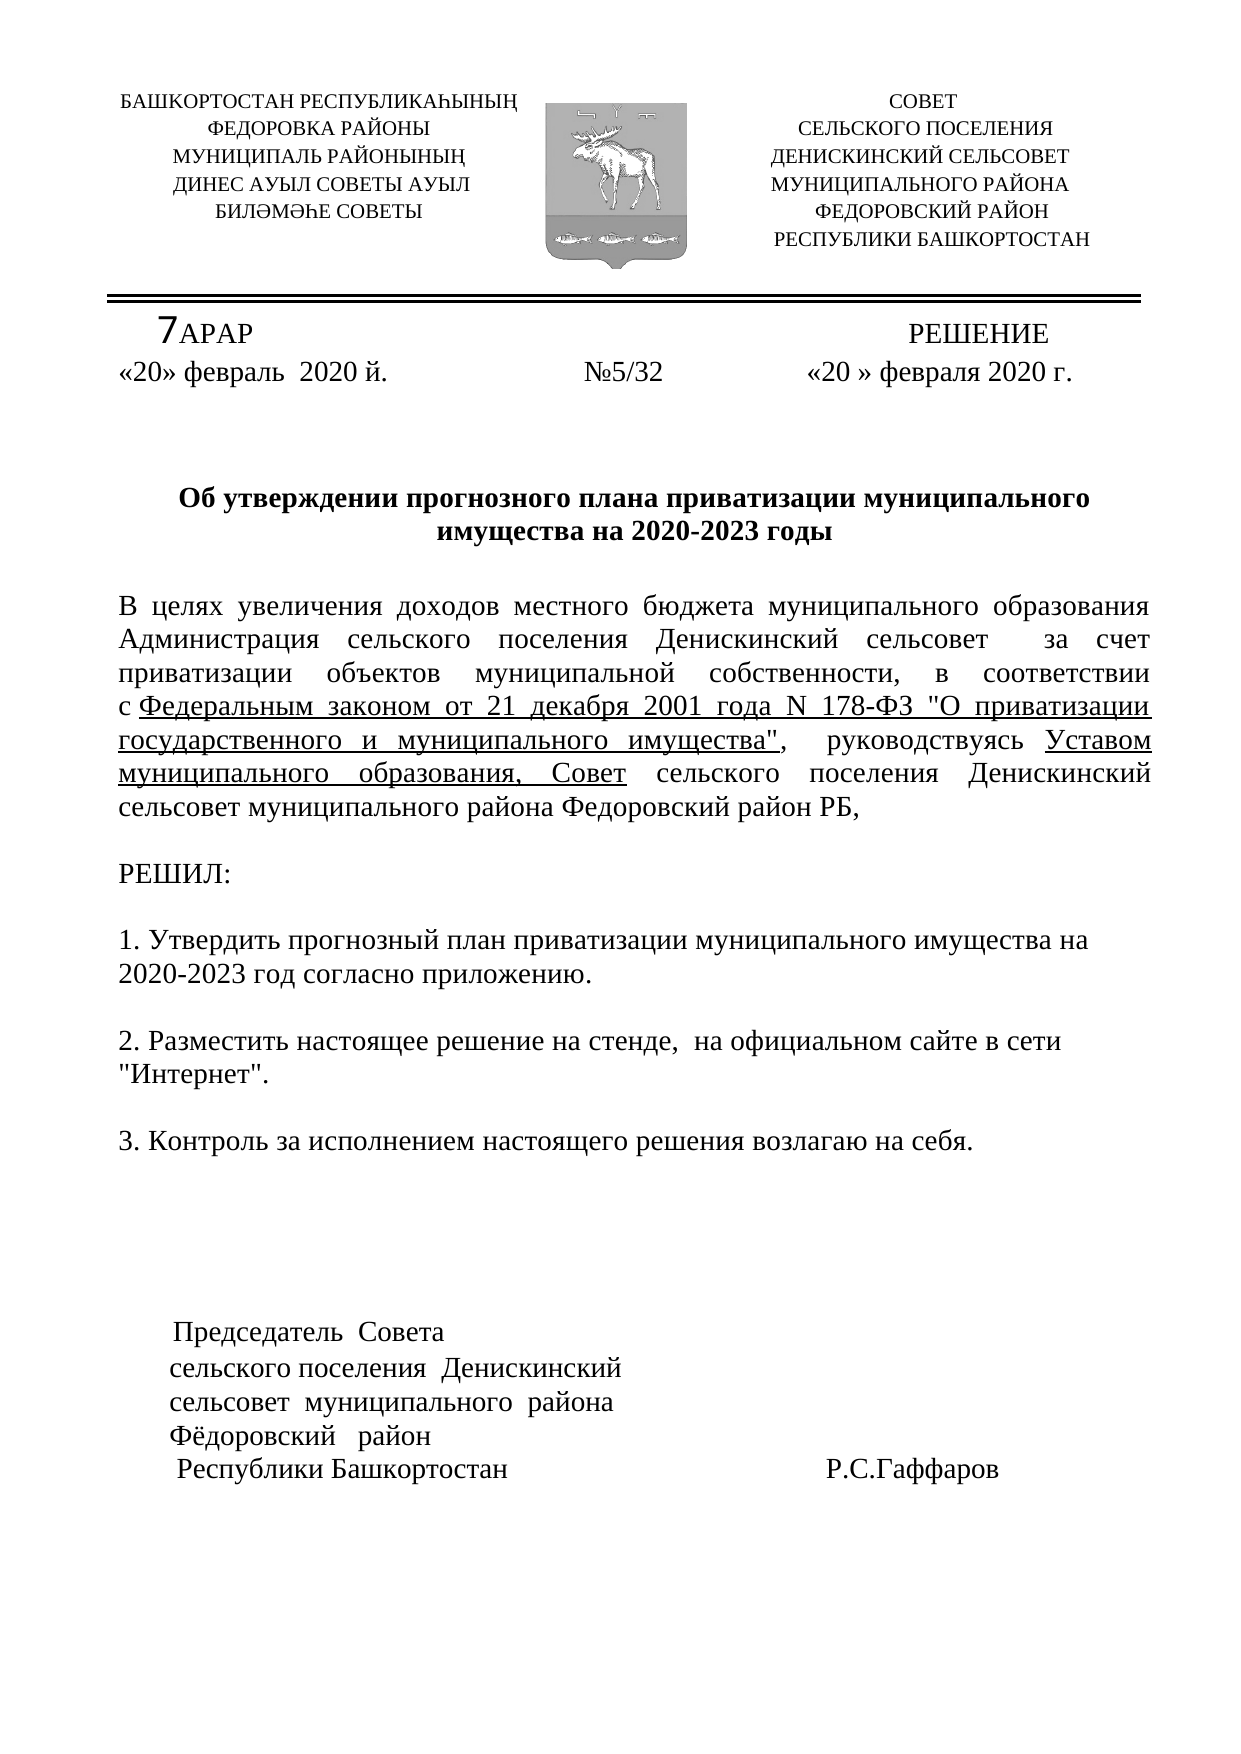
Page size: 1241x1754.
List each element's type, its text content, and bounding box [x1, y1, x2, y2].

text Фёдоровский район [118, 1418, 1152, 1451]
table_header «20» февраль 2020 й. [107, 354, 452, 464]
text Председатель Совета [118, 1301, 1152, 1351]
table_header СОВЕТ СЕЛЬСКОГО ПОСЕЛЕНИЯ ДЕНИСКИНСКИЙ СЕЛЬСОВЕТ МУНИЦИПАЛЬНОГО РАЙОНА ФЕДОРОВСКИЙ РАЙОН РЕСПУБЛИКИ БАШКОРТОСТАН [699, 89, 1141, 294]
table_header [531, 89, 699, 294]
text В целях увеличения доходов местного бюджета муниципального образования Администрация сельского поселения Денискинский сельсовет за счет приватизации объектов муниципальной собственности, в соответствии с Федеральным законом от 21 декабря 2001 года N 178-ФЗ "О приватизации государственного и муниципального имущества", руководствуясь Уставом муниципального образования, Совет сельского поселения Денискинский сельсовет муниципального района Федоровский район РБ, [118, 555, 1152, 822]
text Об утверждении прогнозного плана приватизации муниципального имущества на 2020-2023 годы [118, 480, 1152, 547]
table_header БАШKОРТОСТАН РЕСПУБЛИКАҺЫНЫҢ ФЕДОРОВКА РАЙОНЫ МУНИЦИПАЛЬ РАЙОНЫНЫҢ ДИНЕС АУЫЛ СОВЕТЫ АУЫЛ БИЛӘМӘҺЕ СОВЕТЫ [107, 89, 531, 294]
text сельского поселения Денискинский [118, 1351, 1152, 1384]
text сельсовет муниципального района [118, 1384, 1152, 1418]
table_header №5/32 [452, 354, 795, 464]
text 7арар решение [118, 303, 1152, 354]
text РЕШИЛ: 1. Утвердить прогнозный план приватизации муниципального имущества на 2020-2023 год согласно приложению. 2. Разместить настоящее решение на стенде, на официальном сайте в сети "Интернет". 3. Контроль за исполнением настоящего решения возлагаю на себя. [118, 856, 1152, 1190]
text Республики Башкортостан Р.С.Гаффаров [118, 1451, 1152, 1485]
table_header «20 » февраля 2020 г. [795, 354, 1140, 464]
